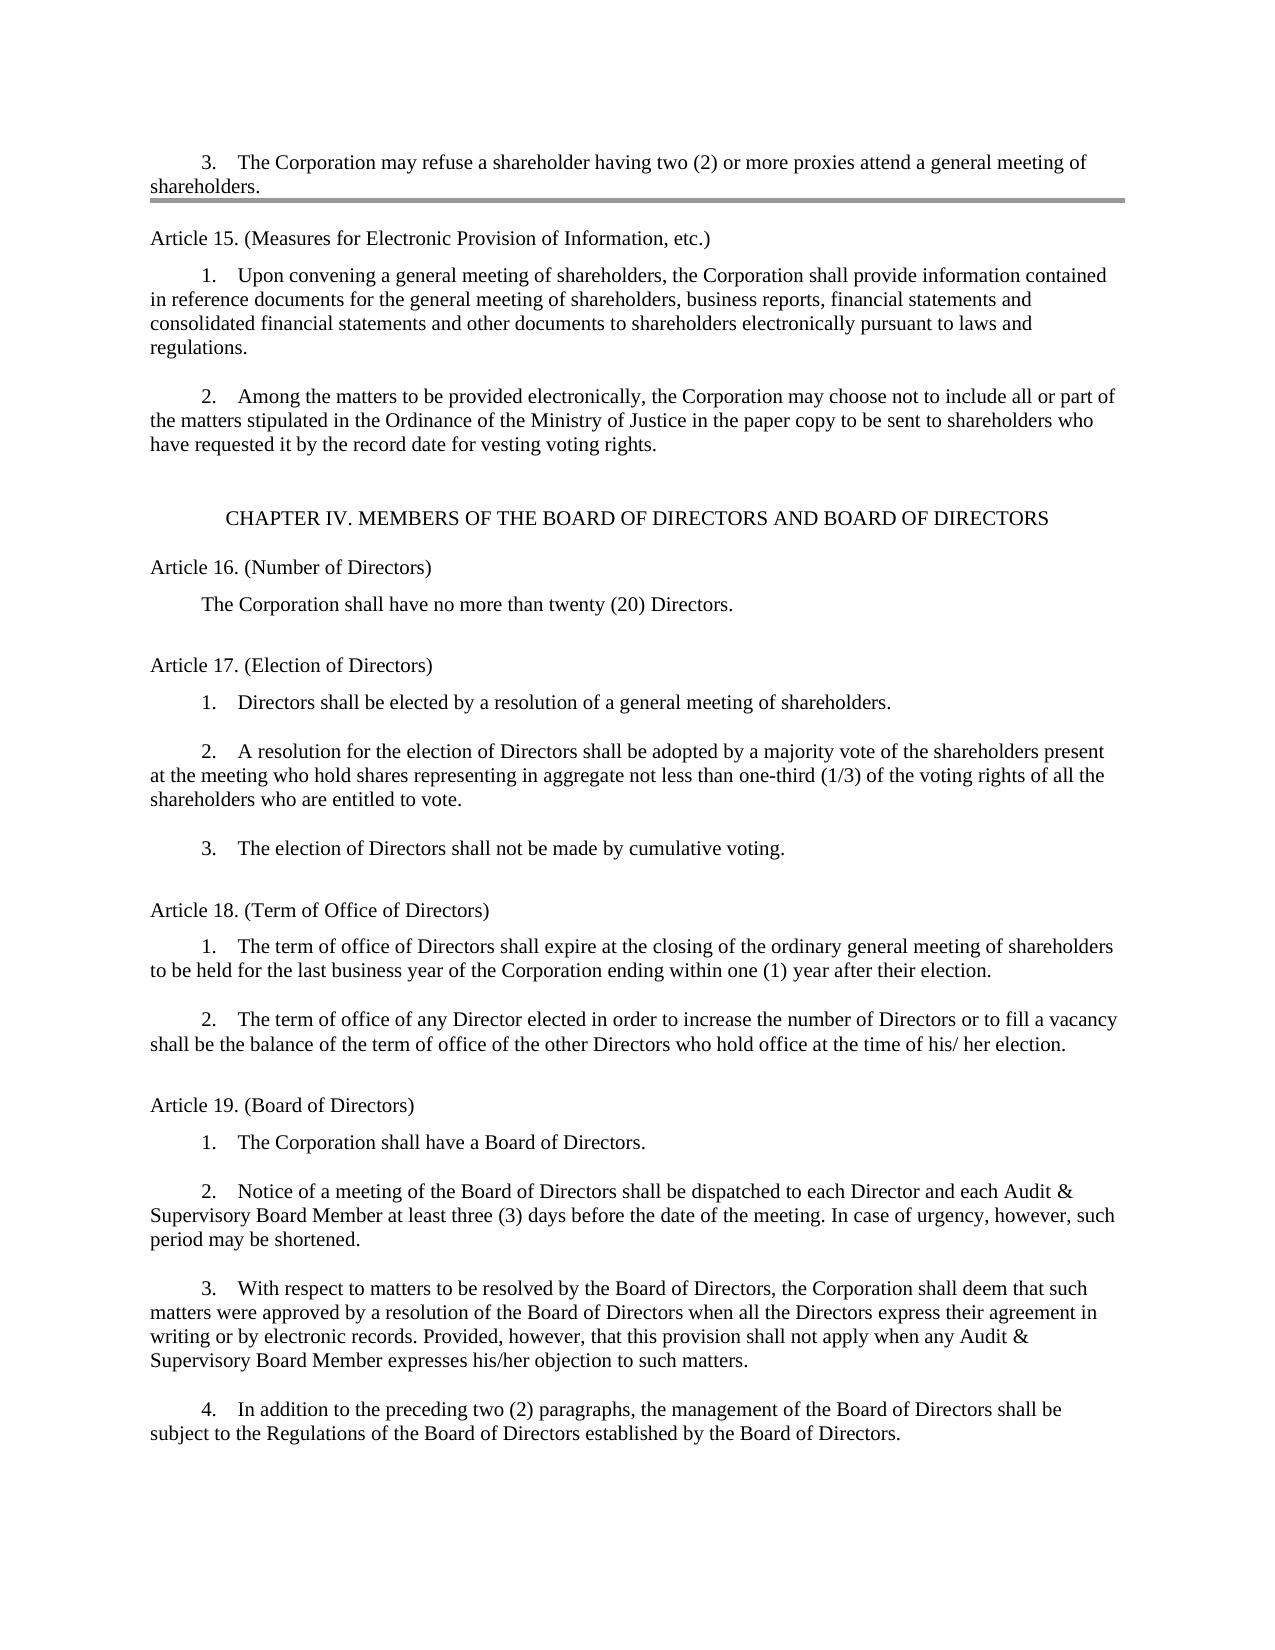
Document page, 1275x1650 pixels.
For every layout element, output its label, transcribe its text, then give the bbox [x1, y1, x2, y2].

text The Corporation shall have no more than twenty (20) Directors. [150, 592, 1125, 616]
text Article 19. (Board of Directors) [150, 1093, 1125, 1117]
text Article 17. (Election of Directors) [150, 653, 1125, 677]
text 1. Directors shall be elected by a resolution of a general meeting of shareholders. [150, 690, 1125, 714]
text Article 16. (Number of Directors) [150, 555, 1125, 579]
text Article 18. (Term of Office of Directors) [150, 898, 1125, 922]
text Article 15. (Measures for Electronic Provision of Information, etc.) [150, 226, 1125, 250]
text 2. Notice of a meeting of the Board of Directors shall be dispatched to each Director and each Audit & Supervisory Board Member at least three (3) days before the date of the meeting. In case of urgency, however, such period may be shortened. [150, 1179, 1125, 1251]
text 3. With respect to matters to be resolved by the Board of Directors, the Corporation shall deem that such matters were approved by a resolution of the Board of Directors when all the Directors express their agreement in writing or by electronic records. Provided, however, that this provision shall not apply when any Audit & Supervisory Board Member expresses his/her objection to such matters. [150, 1276, 1125, 1372]
text CHAPTER IV. MEMBERS OF THE BOARD OF DIRECTORS AND BOARD OF DIRECTORS [150, 506, 1125, 530]
text 1. Upon convening a general meeting of shareholders, the Corporation shall provide information contained in reference documents for the general meeting of shareholders, business reports, financial statements and consolidated financial statements and other documents to shareholders electronically pursuant to laws and regulations. [150, 263, 1125, 359]
text 2. Among the matters to be provided electronically, the Corporation may choose not to include all or part of the matters stipulated in the Ordinance of the Ministry of Justice in the paper copy to be sent to shareholders who have requested it by the record date for vesting voting rights. [150, 384, 1125, 456]
text 1. The term of office of Directors shall expire at the closing of the ordinary general meeting of shareholders to be held for the last business year of the Corporation ending within one (1) year after their election. [150, 934, 1125, 982]
text 2. A resolution for the election of Directors shall be adopted by a majority vote of the shareholders present at the meeting who hold shares representing in aggregate not less than one-third (1/3) of the voting rights of all the shareholders who are entitled to vote. [150, 739, 1125, 811]
text 3. The election of Directors shall not be made by cumulative voting. [150, 836, 1125, 860]
text 2. The term of office of any Director elected in order to increase the number of Directors or to fill a vacancy shall be the balance of the term of office of the other Directors who hold office at the time of his/ her election. [150, 1007, 1125, 1056]
text 1. The Corporation shall have a Board of Directors. [150, 1129, 1125, 1154]
text 4. In addition to the preceding two (2) paragraphs, the management of the Board of Directors shall be subject to the Regulations of the Board of Directors established by the Board of Directors. [150, 1397, 1125, 1445]
text 3. The Corporation may refuse a shareholder having two (2) or more proxies attend a general meeting of shareholders. [150, 150, 1125, 198]
